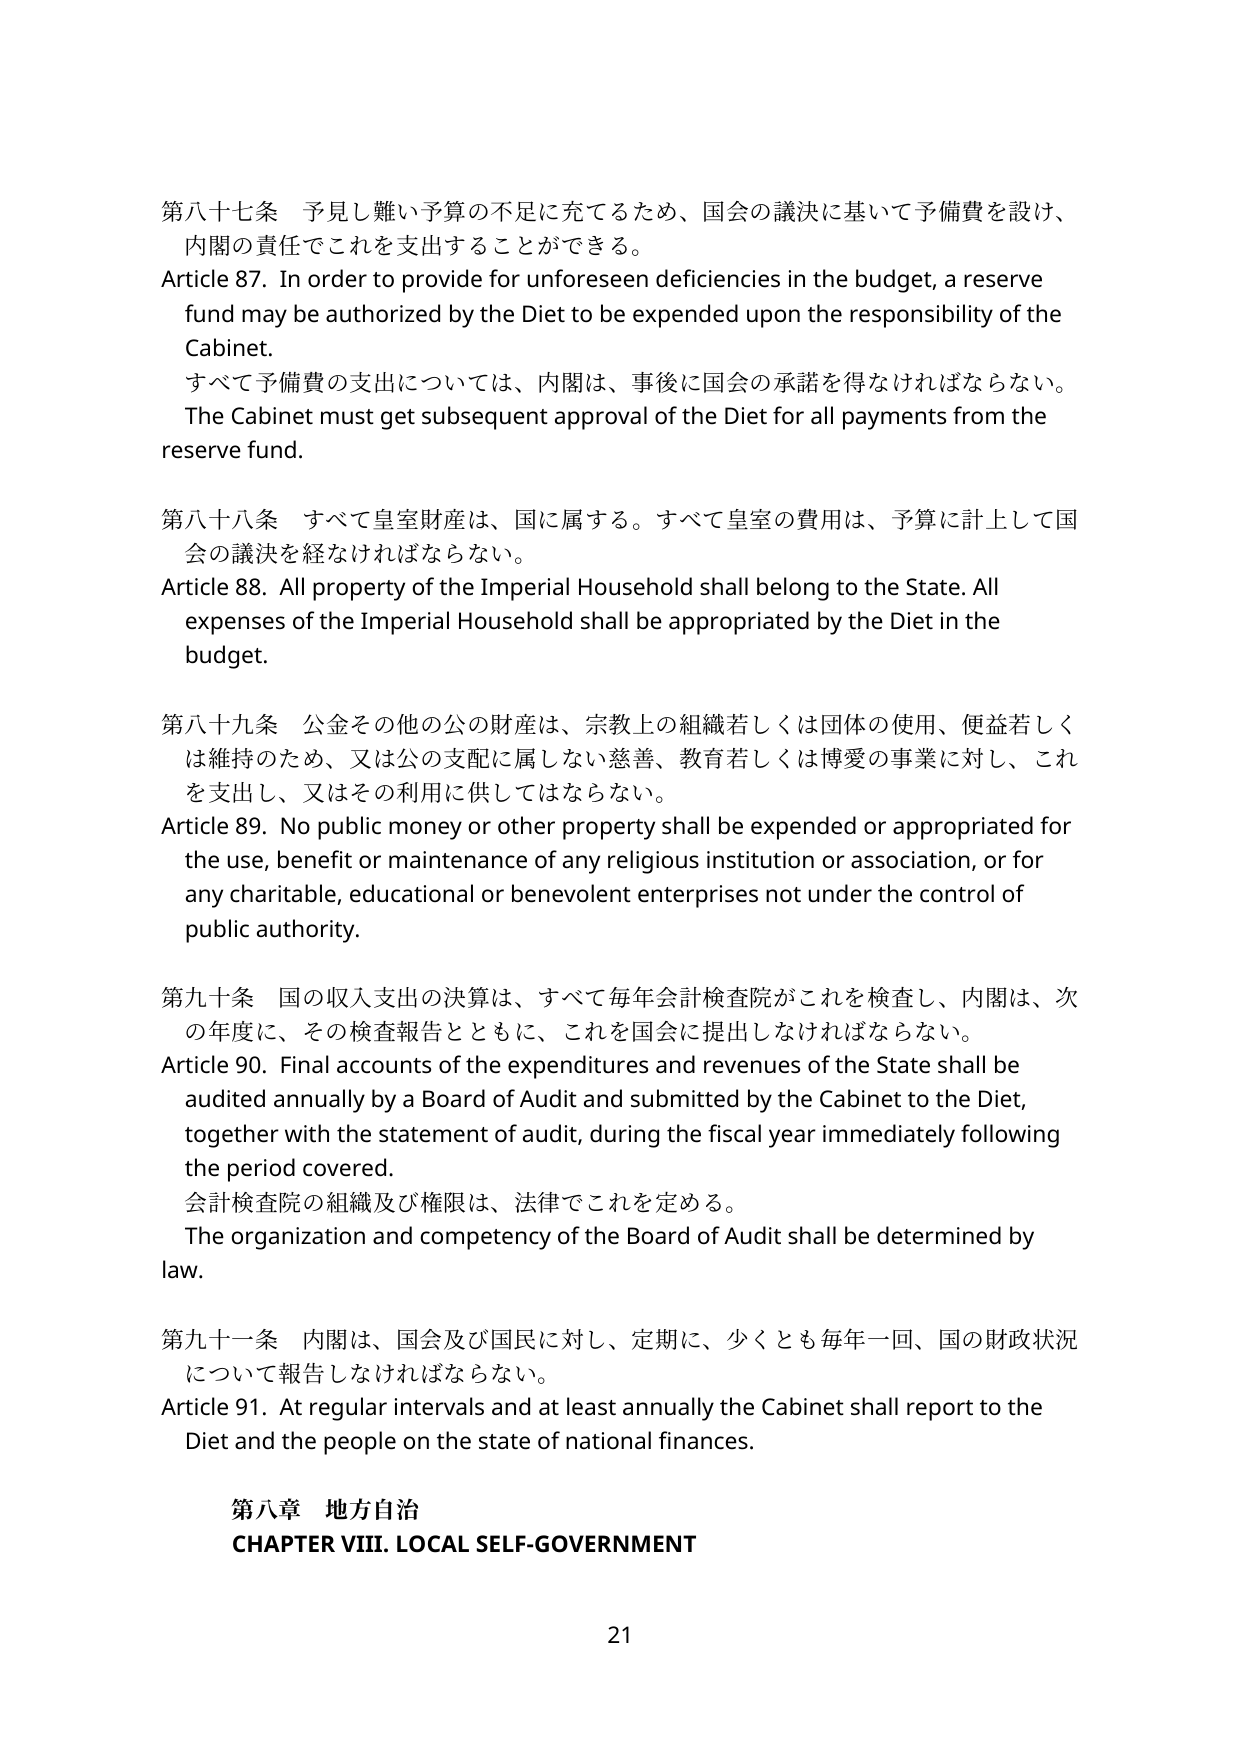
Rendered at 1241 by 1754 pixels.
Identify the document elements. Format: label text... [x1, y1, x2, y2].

text 第九十条 国の収入支出の決算は、すべて毎年会計検査院がこれを検査し、内閣は、次の年度に、その検査報告とともに、これを国会に提出しなければならない。 [161, 979, 1079, 1048]
text Article 88. All property of the Imperial Household shall belong to the State. All expenses of the Imperial Household shall be appropriated by the Diet in the budget. [161, 569, 1079, 672]
text Article 91. At regular intervals and at least annually the Cabinet shall report to the Diet and the people on the state of national finances. [161, 1389, 1079, 1458]
text The Cabinet must get subsequent approval of the Diet for all payments from the reserve fund. [161, 399, 1079, 467]
text Article 87. In order to provide for unforeseen deficiencies in the budget, a reserve fund may be authorized by the Diet to be expended upon the responsibility of the Cabinet. [161, 262, 1079, 364]
text The organization and competency of the Board of Audit shall be determined by law. [161, 1219, 1079, 1287]
text Article 90. Final accounts of the expenditures and revenues of the State shall be audited annually by a Board of Audit and submitted by the Cabinet to the Diet, together with the statement of audit, during the fiscal year immediately following the period covered. [161, 1048, 1079, 1184]
text 会計検査院の組織及び権限は、法律でこれを定める。 [161, 1184, 1079, 1219]
text すべて予備費の支出については、内閣は、事後に国会の承諾を得なければならない。 [161, 364, 1079, 399]
text 第八十七条 予見し難い予算の不足に充てるため、国会の議決に基いて予備費を設け、内閣の責任でこれを支出することができる。 [161, 194, 1079, 262]
text 第八章 地方自治 [230, 1492, 1079, 1526]
text 第八十八条 すべて皇室財産は、国に属する。すべて皇室の費用は、予算に計上して国会の議決を経なければならない。 [161, 501, 1079, 569]
text 第八十九条 公金その他の公の財産は、宗教上の組織若しくは団体の使用、便益若しくは維持のため、又は公の支配に属しない慈善、教育若しくは博愛の事業に対し、これを支出し、又はその利用に供してはならない。 [161, 706, 1079, 809]
text CHAPTER VIII. LOCAL SELF-GOVERNMENT [230, 1526, 1079, 1560]
text 第九十一条 内閣は、国会及び国民に対し、定期に、少くとも毎年一回、国の財政状況について報告しなければならない。 [161, 1321, 1079, 1389]
text Article 89. No public money or other property shall be expended or appropriated for the use, benefit or maintenance of any religious institution or association, or for any charitable, educational or benevolent enterprises not under the control of public authority. [161, 809, 1079, 945]
